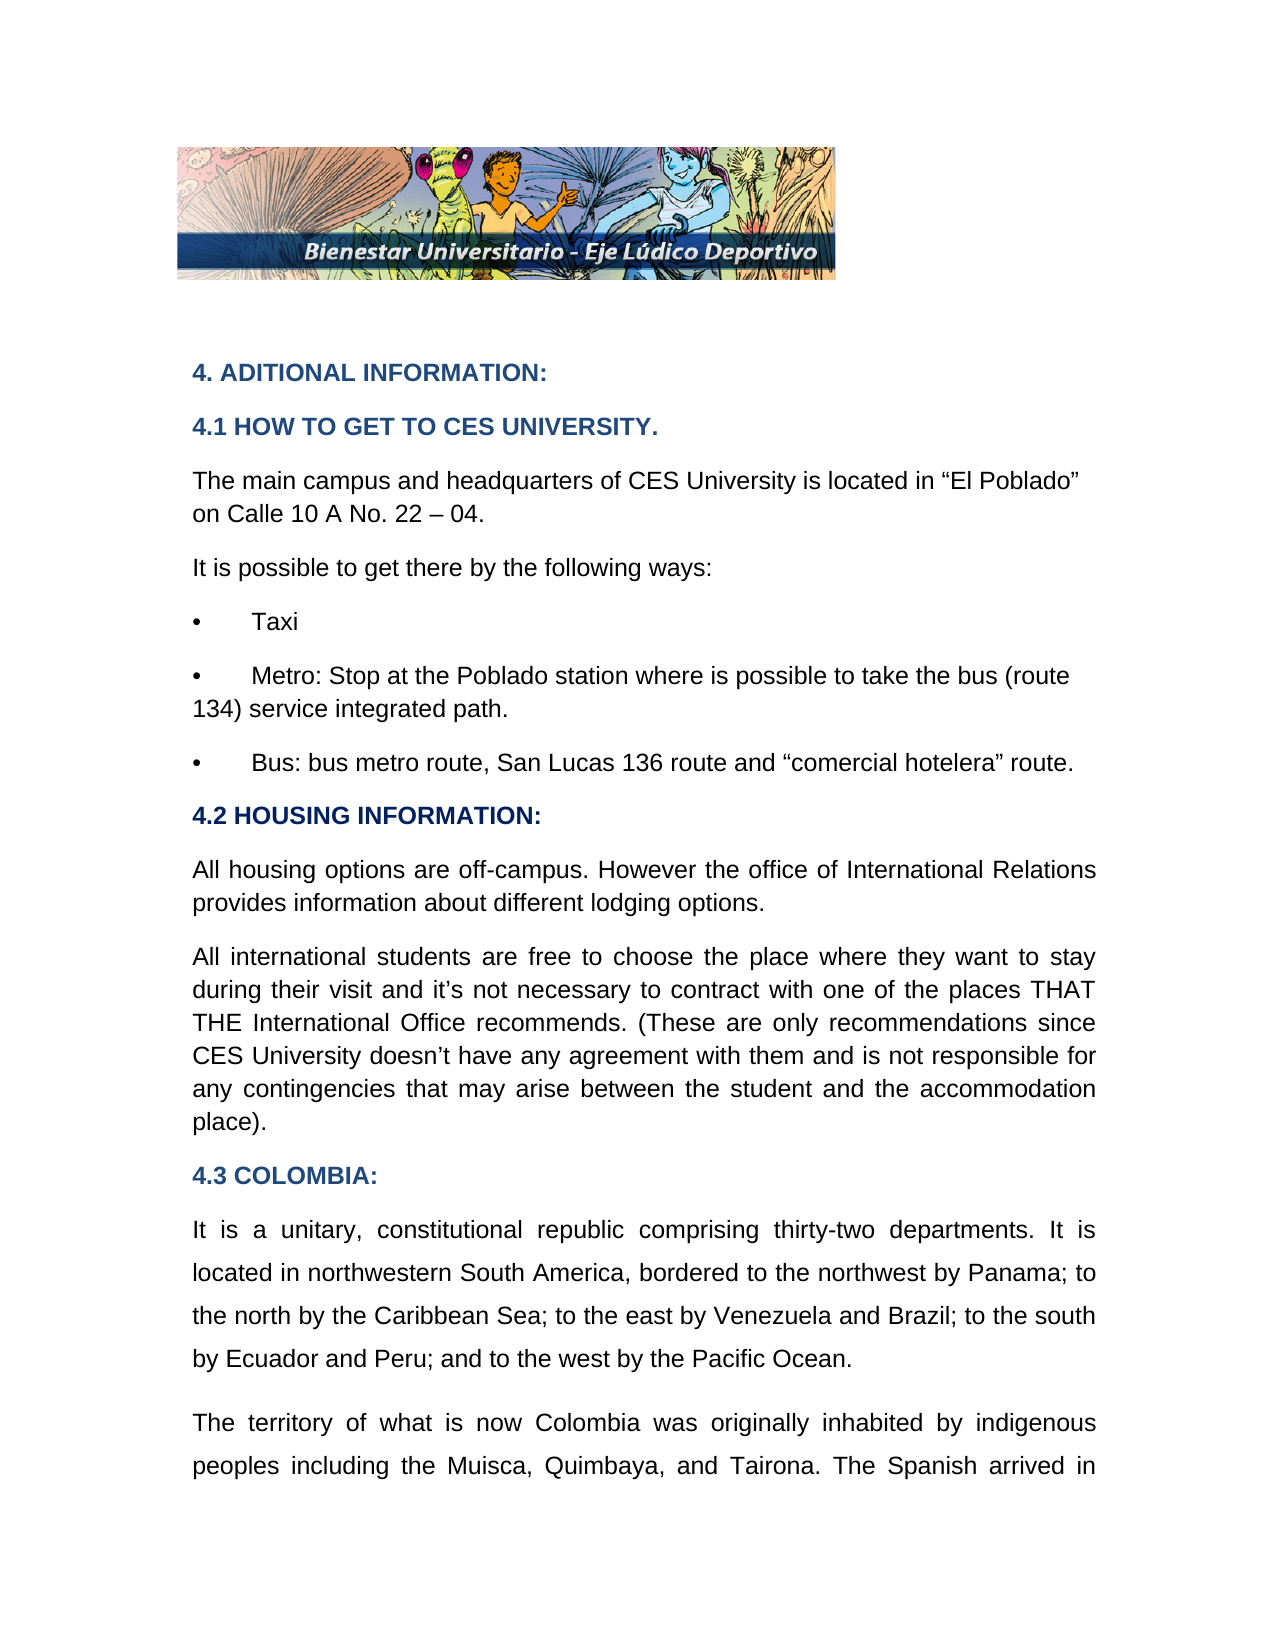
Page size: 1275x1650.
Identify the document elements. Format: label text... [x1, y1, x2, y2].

text • Taxi [192, 607, 1098, 636]
text 4.1 HOW TO GET TO CES UNIVERSITY. [192, 412, 1098, 441]
picture [177, 147, 836, 280]
text 4.2 HOUSING INFORMATION: [192, 801, 1098, 830]
text • Bus: bus metro route, San Lucas 136 route and “comercial hotelera” route. [192, 747, 1098, 776]
text • Metro: Stop at the Poblado station where is possible to take the bus (route 134) service integrated path. [192, 661, 1098, 722]
text It is a unitary, constitutional republic comprising thirty-two departments. It is located in northwestern South America, bordered to the northwest by Panama; to the north by the Caribbean Sea; to the east by Venezuela and Brazil; to the south by Ecuador and Peru; and to the west by the Pacific Ocean. [192, 1215, 1098, 1373]
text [192, 1408, 1098, 1480]
text 4. ADITIONAL INFORMATION: [192, 358, 1098, 387]
text The main campus and headquarters of CES University is located in “El Poblado” on Calle 10 A No. 22 – 04. [192, 466, 1098, 528]
text All international students are free to choose the place where they want to stay during their visit and it’s not necessary to contract with one of the places THAT THE International Office recommends. (These are only recommendations since CES University doesn’t have any agreement with them and is not responsible for any contingencies that may arise between the student and the accommodation place). [192, 942, 1098, 1136]
text All housing options are off-campus. However the office of International Relations provides information about different lodging options. [192, 855, 1098, 917]
text 4.3 COLOMBIA: [192, 1161, 1098, 1190]
text It is possible to get there by the following ways: [192, 553, 1098, 582]
